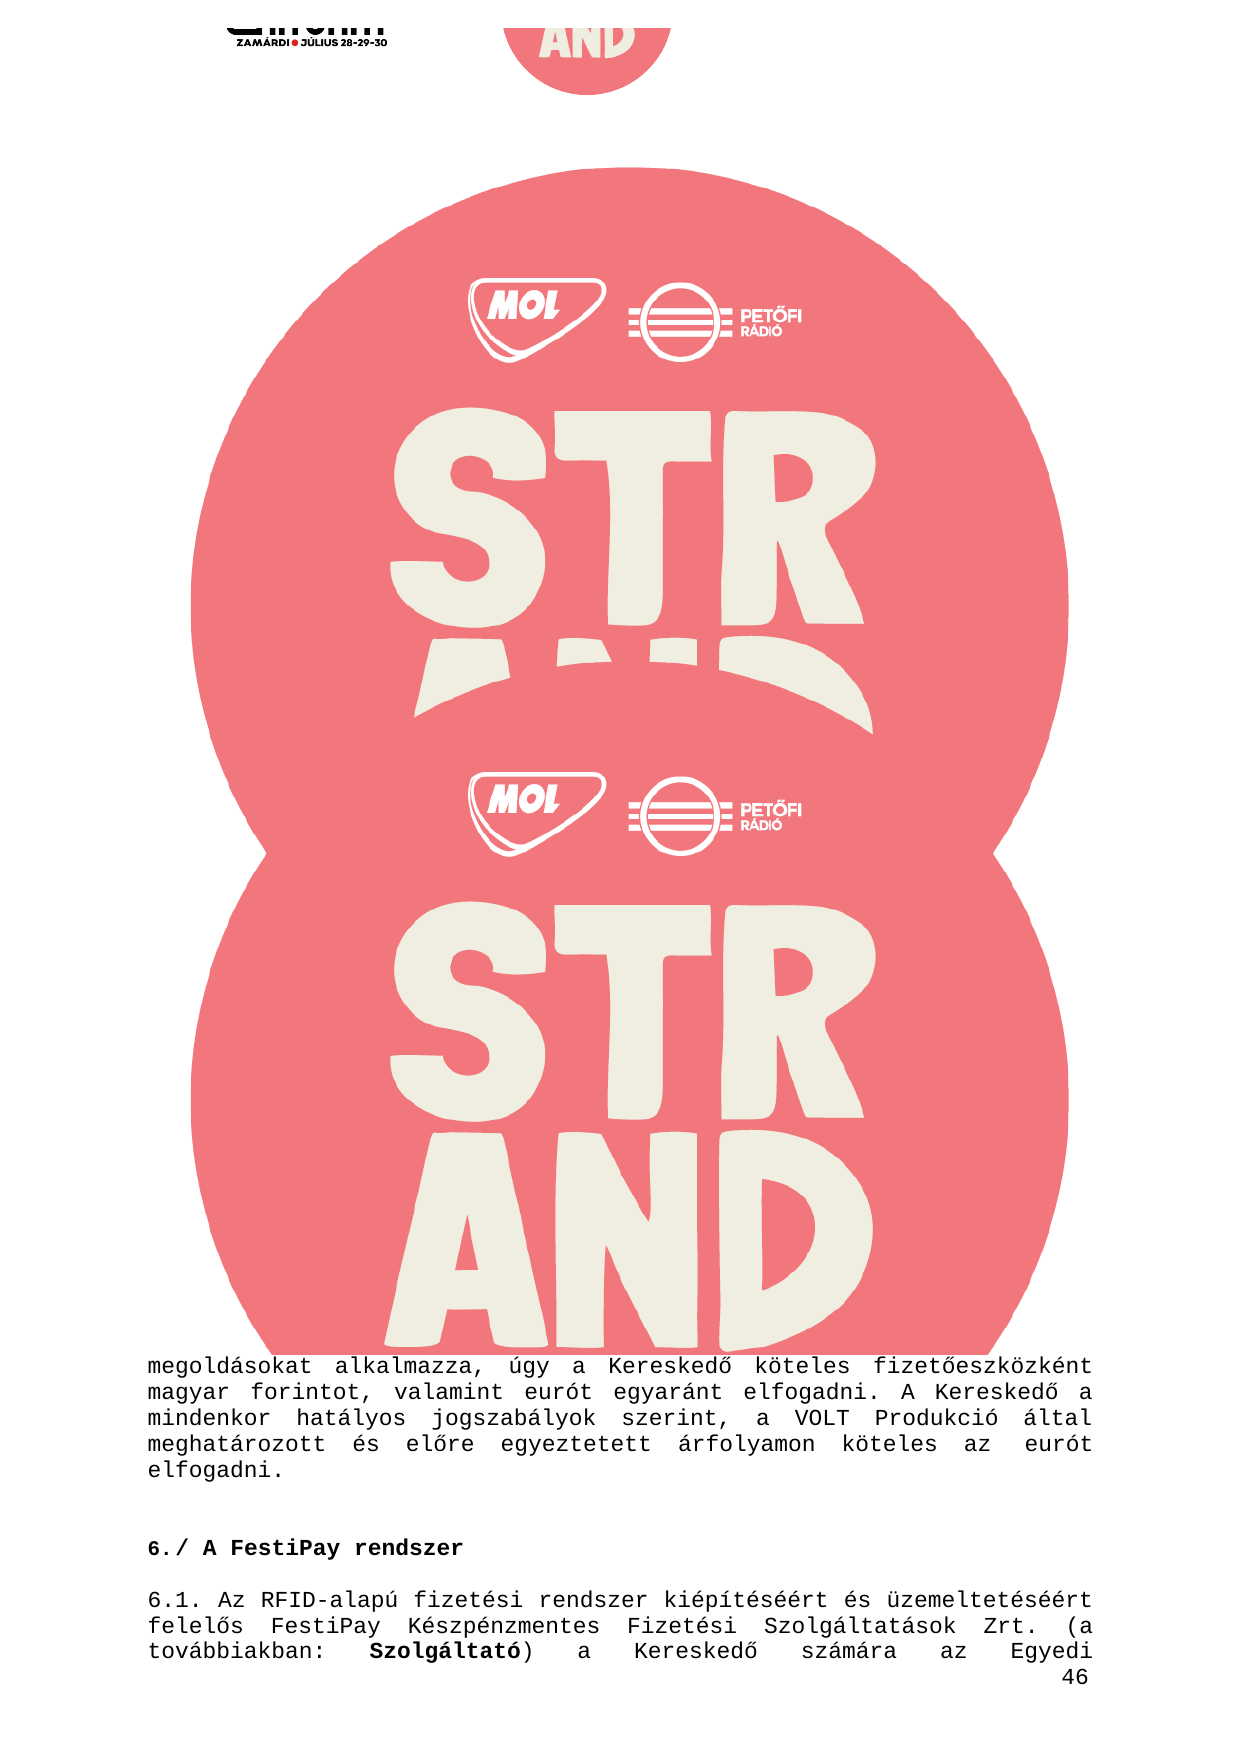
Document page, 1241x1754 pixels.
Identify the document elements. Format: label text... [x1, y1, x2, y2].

picture [490, 28, 684, 106]
list Az RFID-alapú fizetési rendszer kiépítéséért és üzemeltetéséért felelős FestiPay Készpénzmentes Fizetési Szolgáltatások Zrt. (a továbbiakban: Szolgáltató) a Kereskedő számára az Egyedi Szerződésben meghatározott darabszámú (NFC POS Terminálokból, valamint NFC kártyaolvasókból álló) elektronikus fizetési pontot (a továbbiakban Terminál) biztosít. A Kereskedő lehetővé teszi a Terminálhoz kapcsolódó infrastruktúra kiépítését a Szolgáltató részére. A Kereskedő az üzemeltetési feladatok ellátásához szükséges belépési jogosultságot, valamint az eszközökhöz történő hozzáférést [147, 1588, 1093, 1666]
list Amennyiben a VOLT Produkció legkésőbb a Rendezvény megkezdését megelőző tizenöt nappal akként dönt, hogy nem a fenti készpénzmentes megoldásokat alkalmazza, úgy a Kereskedő köteles fizetőeszközként magyar forintot, valamint eurót egyaránt elfogadni. A Kereskedő a mindenkor hatályos jogszabályok szerint, a VOLT Produkció által meghatározott és előre egyeztetett árfolyamon köteles az eurót elfogadni. [147, 1355, 1093, 1484]
subtitle / A FestiPay rendszer [147, 1536, 1123, 1562]
picture [135, 28, 478, 106]
picture [135, 111, 1124, 1355]
